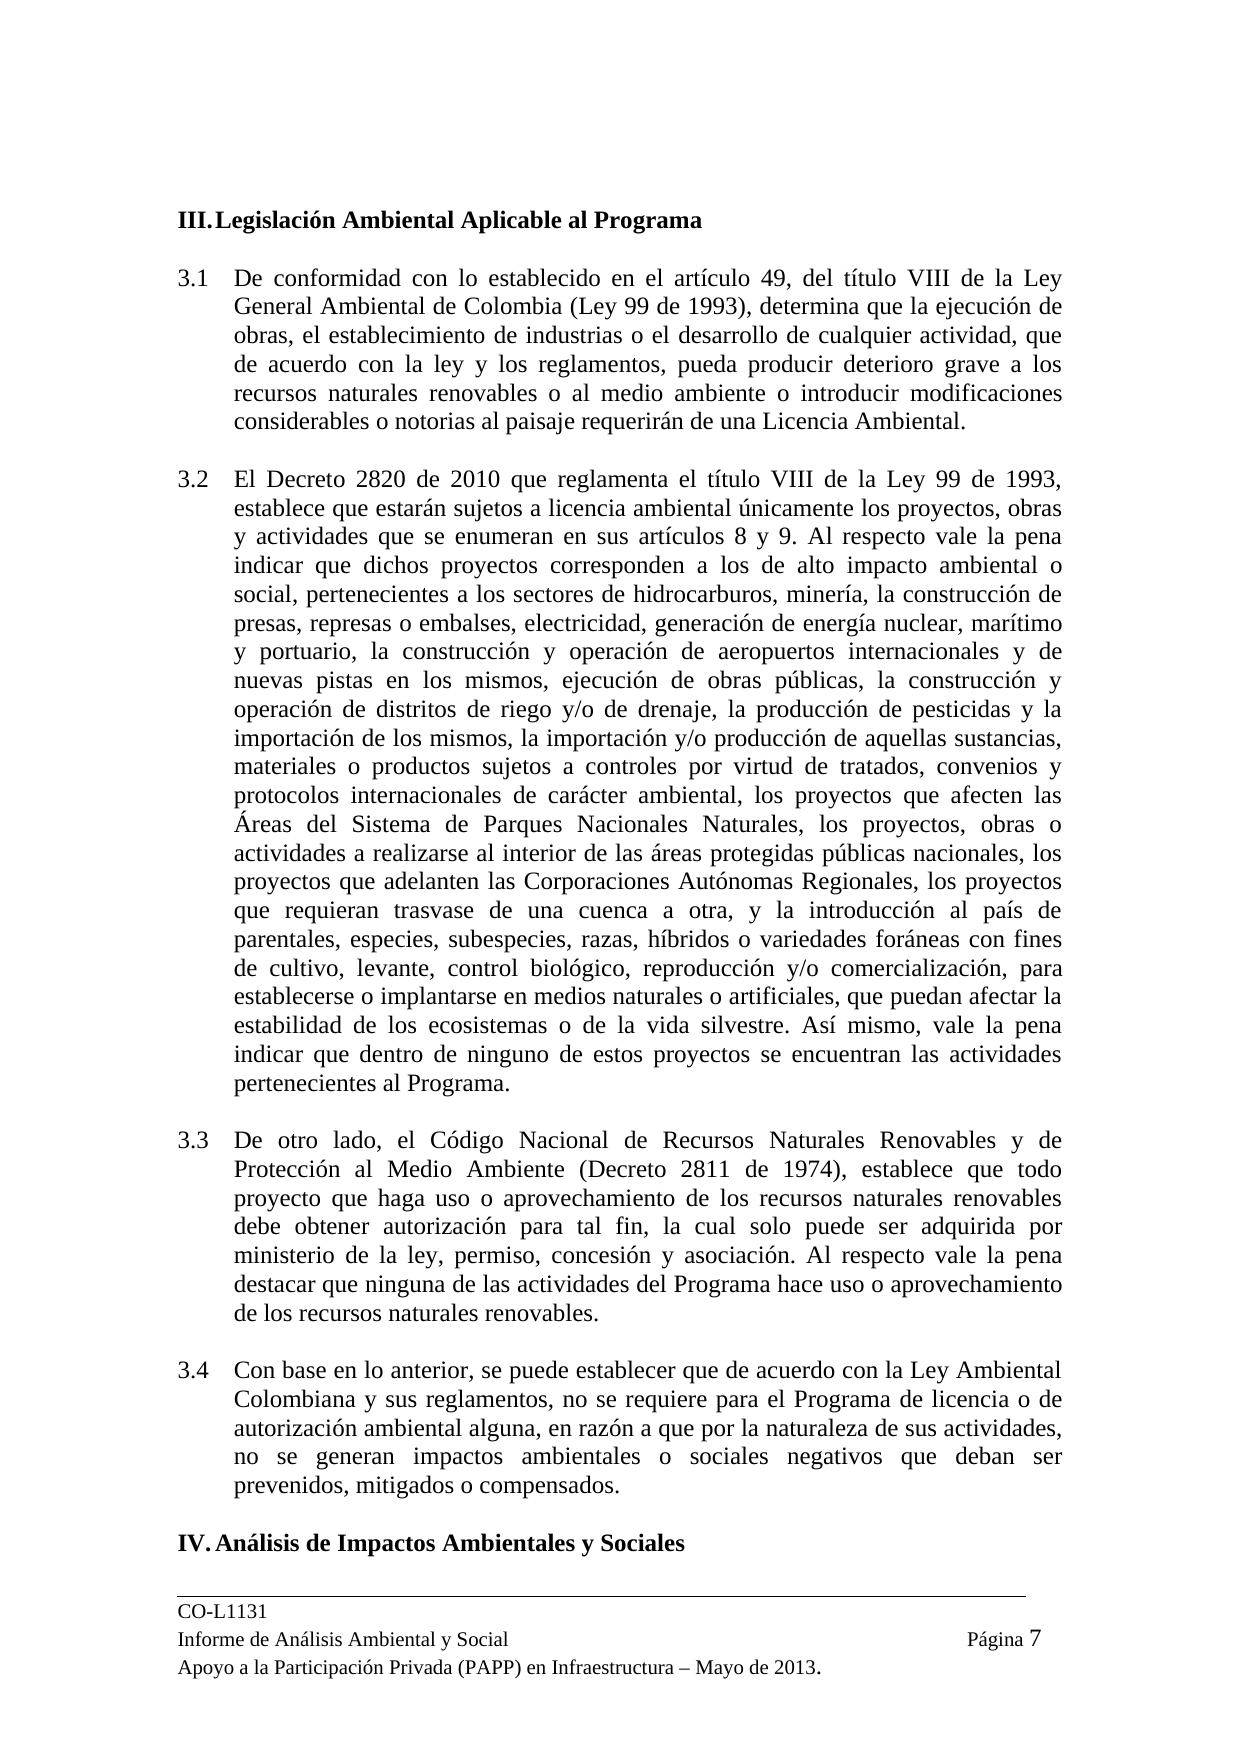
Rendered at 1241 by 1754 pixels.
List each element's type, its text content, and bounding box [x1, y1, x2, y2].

list El Decreto 2820 de 2010 que reglamenta el título VIII de la Ley 99 de 1993, establece que estarán sujetos a licencia ambiental únicamente los proyectos, obras y actividades que se enumeran en sus artículos 8 y 9. Al respecto vale la pena indicar que dichos proyectos corresponden a los de alto impacto ambiental o social, pertenecientes a los sectores de hidrocarburos, minería, la construcción de presas, represas o embalses, electricidad, generación de energía nuclear, marítimo y portuario, la construcción y operación de aeropuertos internacionales y de nuevas pistas en los mismos, ejecución de obras públicas, la construcción y operación de distritos de riego y/o de drenaje, la producción de pesticidas y la importación de los mismos, la importación y/o producción de aquellas sustancias, materiales o productos sujetos a controles por virtud de tratados, convenios y protocolos internacionales de carácter ambiental, los proyectos que afecten las Áreas del Sistema de Parques Nacionales Naturales, los proyectos, obras o actividades a realizarse al interior de las áreas protegidas públicas nacionales, los proyectos que adelanten las Corporaciones Autónomas Regionales, los proyectos que requieran trasvase de una cuenca a otra, y la introducción al país de parentales, especies, subespecies, razas, híbridos o variedades foráneas con fines de cultivo, levante, control biológico, reproducción y/o comercialización, para establecerse o implantarse en medios naturales o artificiales, que puedan afectar la estabilidad de los ecosistemas o de la vida silvestre. Así mismo, vale la pena indicar que dentro de ninguno de estos proyectos se encuentran las actividades pertenecientes al Programa. [177, 464, 1063, 1096]
list De otro lado, el Código Nacional de Recursos Naturales Renovables y de Protección al Medio Ambiente (Decreto 2811 de 1974), establece que todo proyecto que haga uso o aprovechamiento de los recursos naturales renovables debe obtener autorización para tal fin, la cual solo puede ser adquirida por ministerio de la ley, permiso, concesión y asociación. Al respecto vale la pena destacar que ninguna de las actividades del Programa hace uso o aprovechamiento de los recursos naturales renovables. [177, 1125, 1063, 1326]
list Con base en lo anterior, se puede establecer que de acuerdo con la Ley Ambiental Colombiana y sus reglamentos, no se requiere para el Programa de licencia o de autorización ambiental alguna, en razón a que por la naturaleza de sus actividades, no se generan impactos ambientales o sociales negativos que deban ser prevenidos, mitigados o compensados. [177, 1355, 1063, 1499]
list De conformidad con lo establecido en el artículo 49, del título VIII de la Ley General Ambiental de Colombia (Ley 99 de 1993), determina que la ejecución de obras, el establecimiento de industrias o el desarrollo de cualquier actividad, que de acuerdo con la ley y los reglamentos, pueda producir deterioro grave a los recursos naturales renovables o al medio ambiente o introducir modificaciones considerables o notorias al paisaje requerirán de una Licencia Ambiental. [177, 263, 1063, 435]
subtitle Legislación Ambiental Aplicable al Programa [177, 205, 1063, 234]
subtitle Análisis de Impactos Ambientales y Sociales [177, 1528, 1063, 1556]
